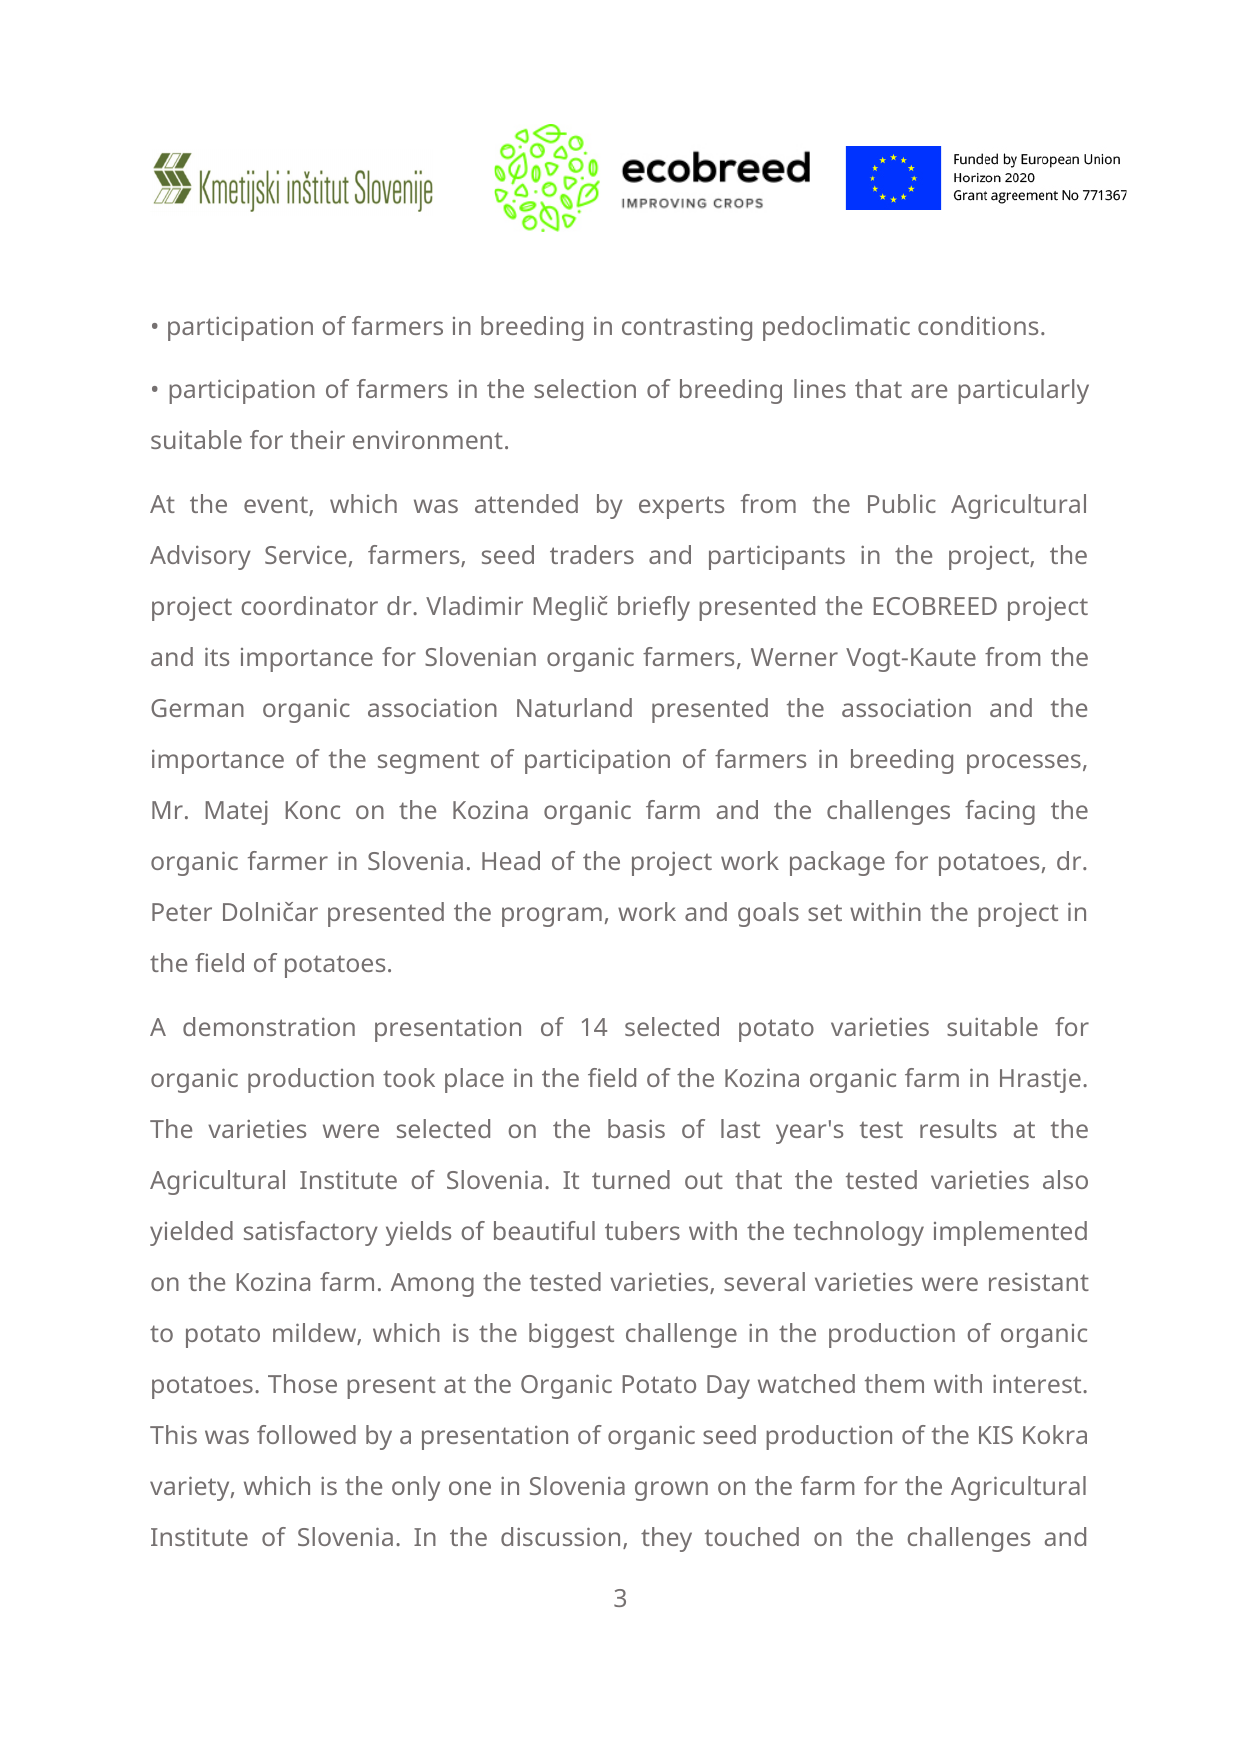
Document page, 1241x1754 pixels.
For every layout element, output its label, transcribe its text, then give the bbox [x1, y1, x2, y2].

text • participation of farmers in the selection of breeding lines that are particularly suitable for their environment. [150, 372, 1090, 457]
picture [494, 124, 810, 232]
text At the event, which was attended by experts from the Public Agricultural Advisory Service, farmers, seed traders and participants in the project, the project coordinator dr. Vladimir Meglič briefly presented the ECOBREED project and its importance for Slovenian organic farmers, Werner Vogt-Kaute from the German organic association Naturland presented the association and the importance of the segment of participation of farmers in breeding processes, Mr. Matej Konc on the Kozina organic farm and the challenges facing the organic farmer in Slovenia. Head of the project work package for potatoes, dr. Peter Dolničar presented the program, work and goals set within the project in the field of potatoes. [150, 486, 1090, 980]
picture [845, 146, 1127, 210]
text • participation of farmers in breeding in contrasting pedoclimatic conditions. [150, 308, 1090, 342]
picture [150, 149, 435, 216]
